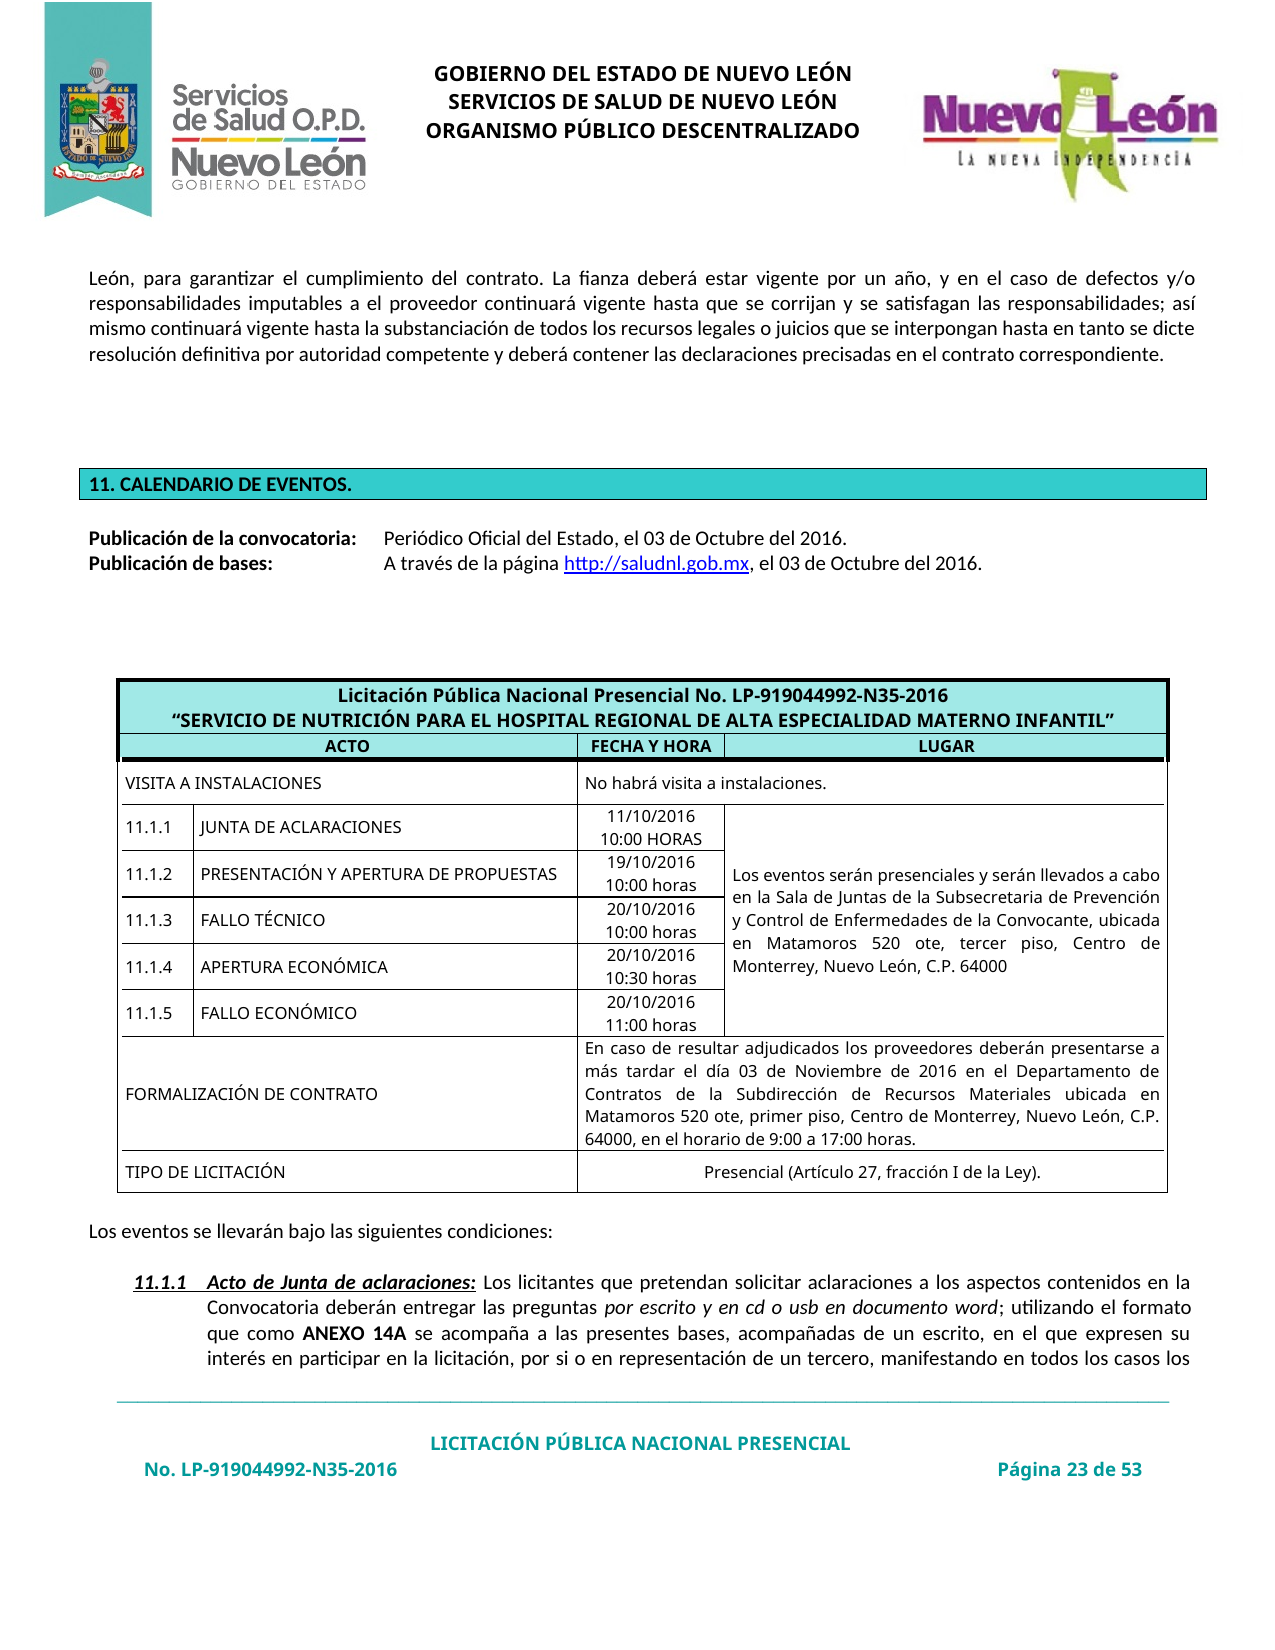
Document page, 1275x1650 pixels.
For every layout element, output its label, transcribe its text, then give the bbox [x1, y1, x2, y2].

table_cell 11.1.5 [118, 989, 193, 1036]
table_cell Los eventos serán presenciales y serán llevados a cabo en la Sala de Juntas de la Subsecretaria de Prevención y Control de Enfermedades de la Convocante, ubicada en Matamoros 520 ote, tercer piso, Centro de Monterrey, Nuevo León, C.P. 64000 [725, 804, 1167, 1036]
text Publicación de la convocatoria: Periódico Oficial del Estado, el 03 de Octubre del 2016. [89, 525, 1197, 551]
picture [15, 2, 1249, 229]
table_cell VISITA A INSTALACIONES [118, 757, 577, 803]
table_cell 20/10/2016 10:30 horas [578, 944, 724, 989]
table_cell Presencial (Artículo 27, fracción I de la Ley). [578, 1150, 1167, 1192]
table_cell APERTURA ECONÓMICA [194, 944, 577, 989]
table_cell FALLO ECONÓMICO [194, 990, 577, 1036]
table_cell 20/10/2016 10:00 horas [578, 898, 724, 943]
table_header Licitación Pública Nacional Presencial No. LP-919044992-N35-2016 “SERVICIO DE NUTRICIÓN PARA EL HOSPITAL REGIONAL DE ALTA ESPECIALIDAD MATERNO INFANTIL” [120, 682, 1166, 733]
table_cell 11.1.1 [118, 804, 193, 850]
table_cell LUGAR [725, 734, 1166, 757]
table_cell FALLO TÉCNICO [194, 898, 577, 943]
table_cell 11.1.2 [118, 850, 193, 896]
table_cell FORMALIZACIÓN DE CONTRATO [118, 1036, 577, 1150]
text 11. CALENDARIO DE EVENTOS. [80, 469, 1206, 499]
table_cell En caso de resultar adjudicados los proveedores deberán presentarse a más tardar el día 03 de Noviembre de 2016 en el Departamento de Contratos de la Subdirección de Recursos Materiales ubicada en Matamoros 520 ote, primer piso, Centro de Monterrey, Nuevo León, C.P. 64000, en el horario de 9:00 a 17:00 horas. [578, 1036, 1167, 1150]
table_cell 20/10/2016 11:00 horas [578, 990, 724, 1036]
table_cell FECHA Y HORA [578, 734, 724, 757]
table_cell 11.1.4 [118, 943, 193, 989]
table_cell ACTO [120, 734, 577, 757]
text Los eventos se llevarán bajo las siguientes condiciones: [89, 1218, 1192, 1244]
table_cell 11/10/2016 10:00 HORAS [578, 805, 724, 850]
table_cell TIPO DE LICITACIÓN [118, 1150, 577, 1192]
table_cell 19/10/2016 10:00 horas [578, 851, 724, 896]
table_cell PRESENTACIÓN Y APERTURA DE PROPUESTAS [194, 851, 577, 896]
table_cell No habrá visita a instalaciones. [578, 757, 1167, 803]
table_cell 11.1.3 [118, 896, 193, 943]
table_cell JUNTA DE ACLARACIONES [194, 805, 577, 850]
text Publicación de bases: A través de la página http://saludnl.gob.mx, el 03 de Octubre del 2016. [89, 551, 1197, 576]
